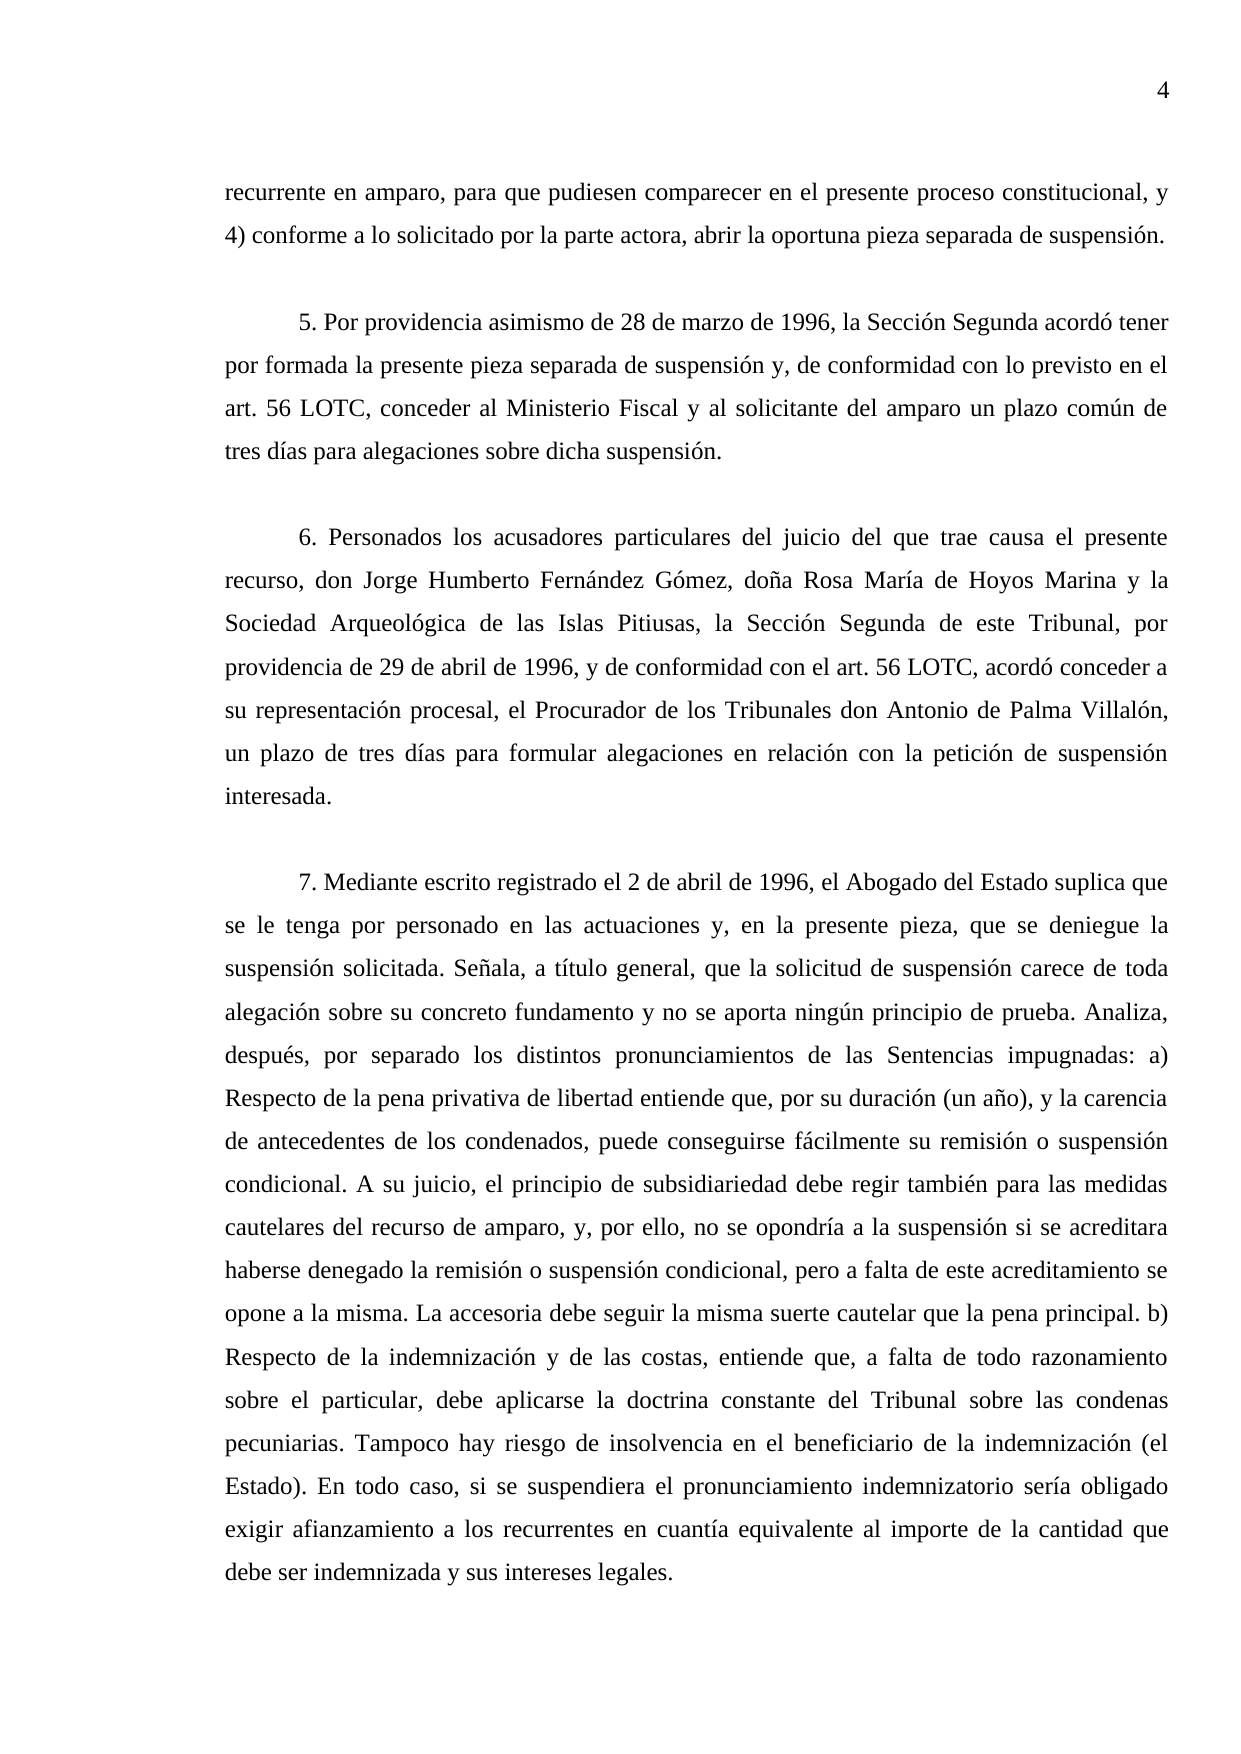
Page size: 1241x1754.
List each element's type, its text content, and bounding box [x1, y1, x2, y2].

text 7. Mediante escrito registrado el 2 de abril de 1996, el Abogado del Estado suplica que se le tenga por personado en las actuaciones y, en la presente pieza, que se deniegue la suspensión solicitada. Señala, a título general, que la solicitud de suspensión carece de toda alegación sobre su concreto fundamento y no se aporta ningún principio de prueba. Analiza, después, por separado los distintos pronunciamientos de las Sentencias impugnadas: a) Respecto de la pena privativa de libertad entiende que, por su duración (un año), y la carencia de antecedentes de los condenados, puede conseguirse fácilmente su remisión o suspensión condicional. A su juicio, el principio de subsidiariedad debe regir también para las medidas cautelares del recurso de amparo, y, por ello, no se opondría a la suspensión si se acreditara haberse denegado la remisión o suspensión condicional, pero a falta de este acreditamiento se opone a la misma. La accesoria debe seguir la misma suerte cautelar que la pena principal. b) Respecto de la indemnización y de las costas, entiende que, a falta de todo razonamiento sobre el particular, debe aplicarse la doctrina constante del Tribunal sobre las condenas pecuniarias. Tampoco hay riesgo de insolvencia en el beneficiario de la indemnización (el Estado). En todo caso, si se suspendiera el pronunciamiento indemnizatorio sería obligado exigir afianzamiento a los recurrentes en cuantía equivalente al importe de la cantidad que debe ser indemnizada y sus intereses legales. [224, 867, 1169, 1586]
text 6. Personados los acusadores particulares del juicio del que trae causa el presente recurso, don Jorge Humberto Fernández Gómez, doña Rosa María de Hoyos Marina y la Sociedad Arqueológica de las Islas Pitiusas, la Sección Segunda de este Tribunal, por providencia de 29 de abril de 1996, y de conformidad con el art. 56 LOTC, acordó conceder a su representación procesal, el Procurador de los Tribunales don Antonio de Palma Villalón, un plazo de tres días para formular alegaciones en relación con la petición de suspensión interesada. [224, 522, 1169, 810]
text 5. Por providencia asimismo de 28 de marzo de 1996, la Sección Segunda acordó tener por formada la presente pieza separada de suspensión y, de conformidad con lo previsto en el art. 56 LOTC, conceder al Ministerio Fiscal y al solicitante del amparo un plazo común de tres días para alegaciones sobre dicha suspensión. [224, 307, 1169, 465]
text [224, 177, 1169, 249]
